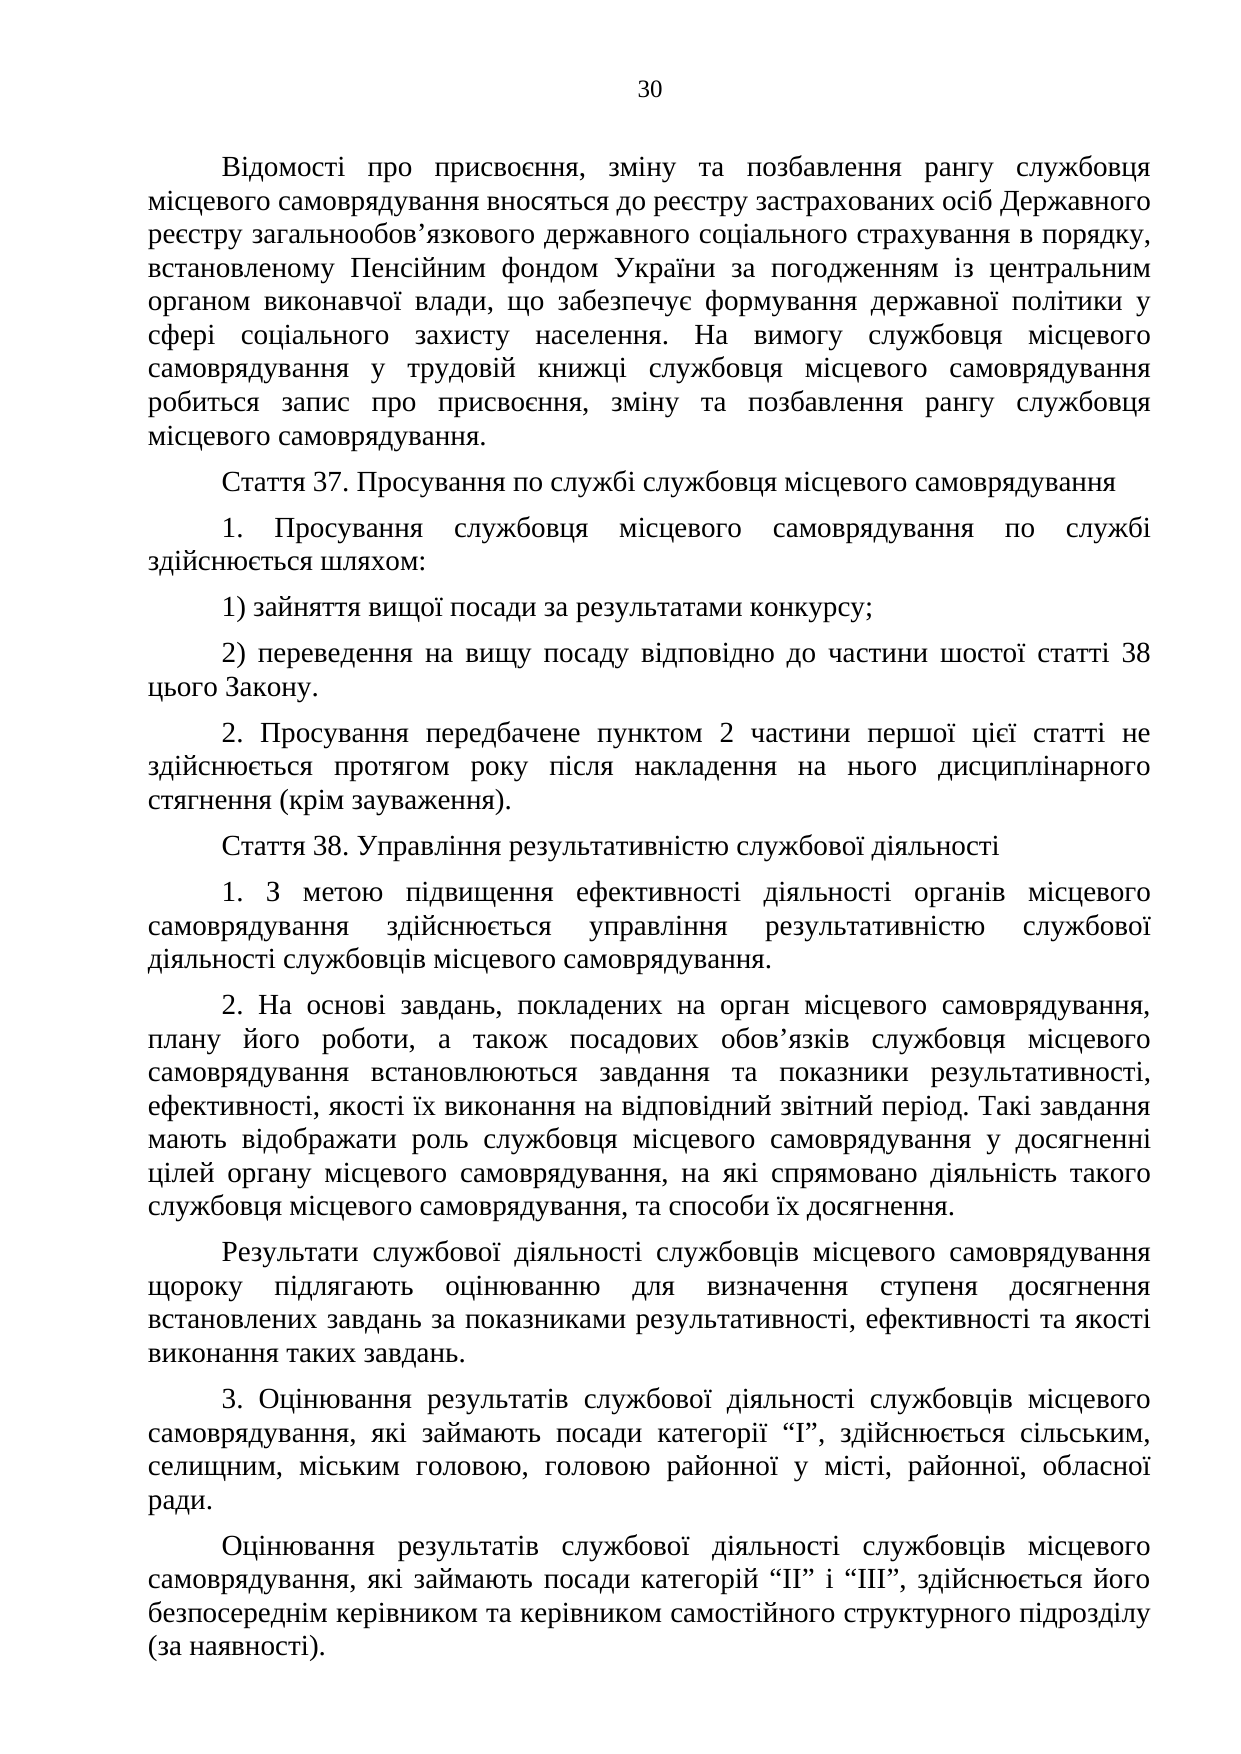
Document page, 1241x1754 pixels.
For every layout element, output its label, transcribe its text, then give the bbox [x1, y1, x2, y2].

text 2. Просування передбачене пунктом 2 частини першої цієї статті не здійснюється протягом року після накладення на нього дисциплінарного стягнення (крім зауваження). [148, 715, 1152, 816]
text Результати службової діяльності службовців місцевого самоврядування щороку підлягають оцінюванню для визначення ступеня досягнення встановлених завдань за показниками результативності, ефективності та якості виконання таких завдань. [148, 1234, 1152, 1369]
text Оцінювання результатів службової діяльності службовців місцевого самоврядування, які займають посади категорій “ІІ” і “ІІІ”, здійснюється його безпосереднім керівником та керівником самостійного структурного підрозділу (за наявності). [148, 1528, 1152, 1662]
text 2) переведення на вищу посаду відповідно до частини шостої статті 38 цього Закону. [148, 635, 1152, 702]
text 1. З метою підвищення ефективності діяльності органів місцевого самоврядування здійснюється управління результативністю службової діяльності службовців місцевого самоврядування. [148, 874, 1152, 975]
text 1) зайняття вищої посади за результатами конкурсу; [148, 589, 1152, 623]
text 1. Просування службовця місцевого самоврядування по службі здійснюється шляхом: [148, 510, 1152, 577]
text Стаття 37. Просування по службі службовця місцевого самоврядування [148, 464, 1152, 497]
text 3. Оцінювання результатів службової діяльності службовців місцевого самоврядування, які займають посади категорії “І”, здійснюється сільським, селищним, міським головою, головою районної у місті, районної, обласної ради. [148, 1381, 1152, 1515]
text Стаття 38. Управління результативністю службової діяльності [148, 828, 1152, 862]
text 2. На основі завдань, покладених на орган місцевого самоврядування, плану його роботи, а також посадових обов’язків службовця місцевого самоврядування встановлюються завдання та показники результативності, ефективності, якості їх виконання на відповідний звітний період. Такі завдання мають відображати роль службовця місцевого самоврядування у досягненні цілей органу місцевого самоврядування, на які спрямовано діяльність такого службовця місцевого самоврядування, та способи їх досягнення. [148, 987, 1152, 1222]
text Відомості про присвоєння, зміну та позбавлення рангу службовця місцевого самоврядування вносяться до реєстру застрахованих осіб Державного реєстру загальнообов’язкового державного соціального страхування в порядку, встановленому Пенсійним фондом України за погодженням із центральним органом виконавчої влади, що забезпечує формування державної політики у сфері соціального захисту населення. На вимогу службовця місцевого самоврядування у трудовій книжці службовця місцевого самоврядування робиться запис про присвоєння, зміну та позбавлення рангу службовця місцевого самоврядування. [148, 149, 1152, 451]
